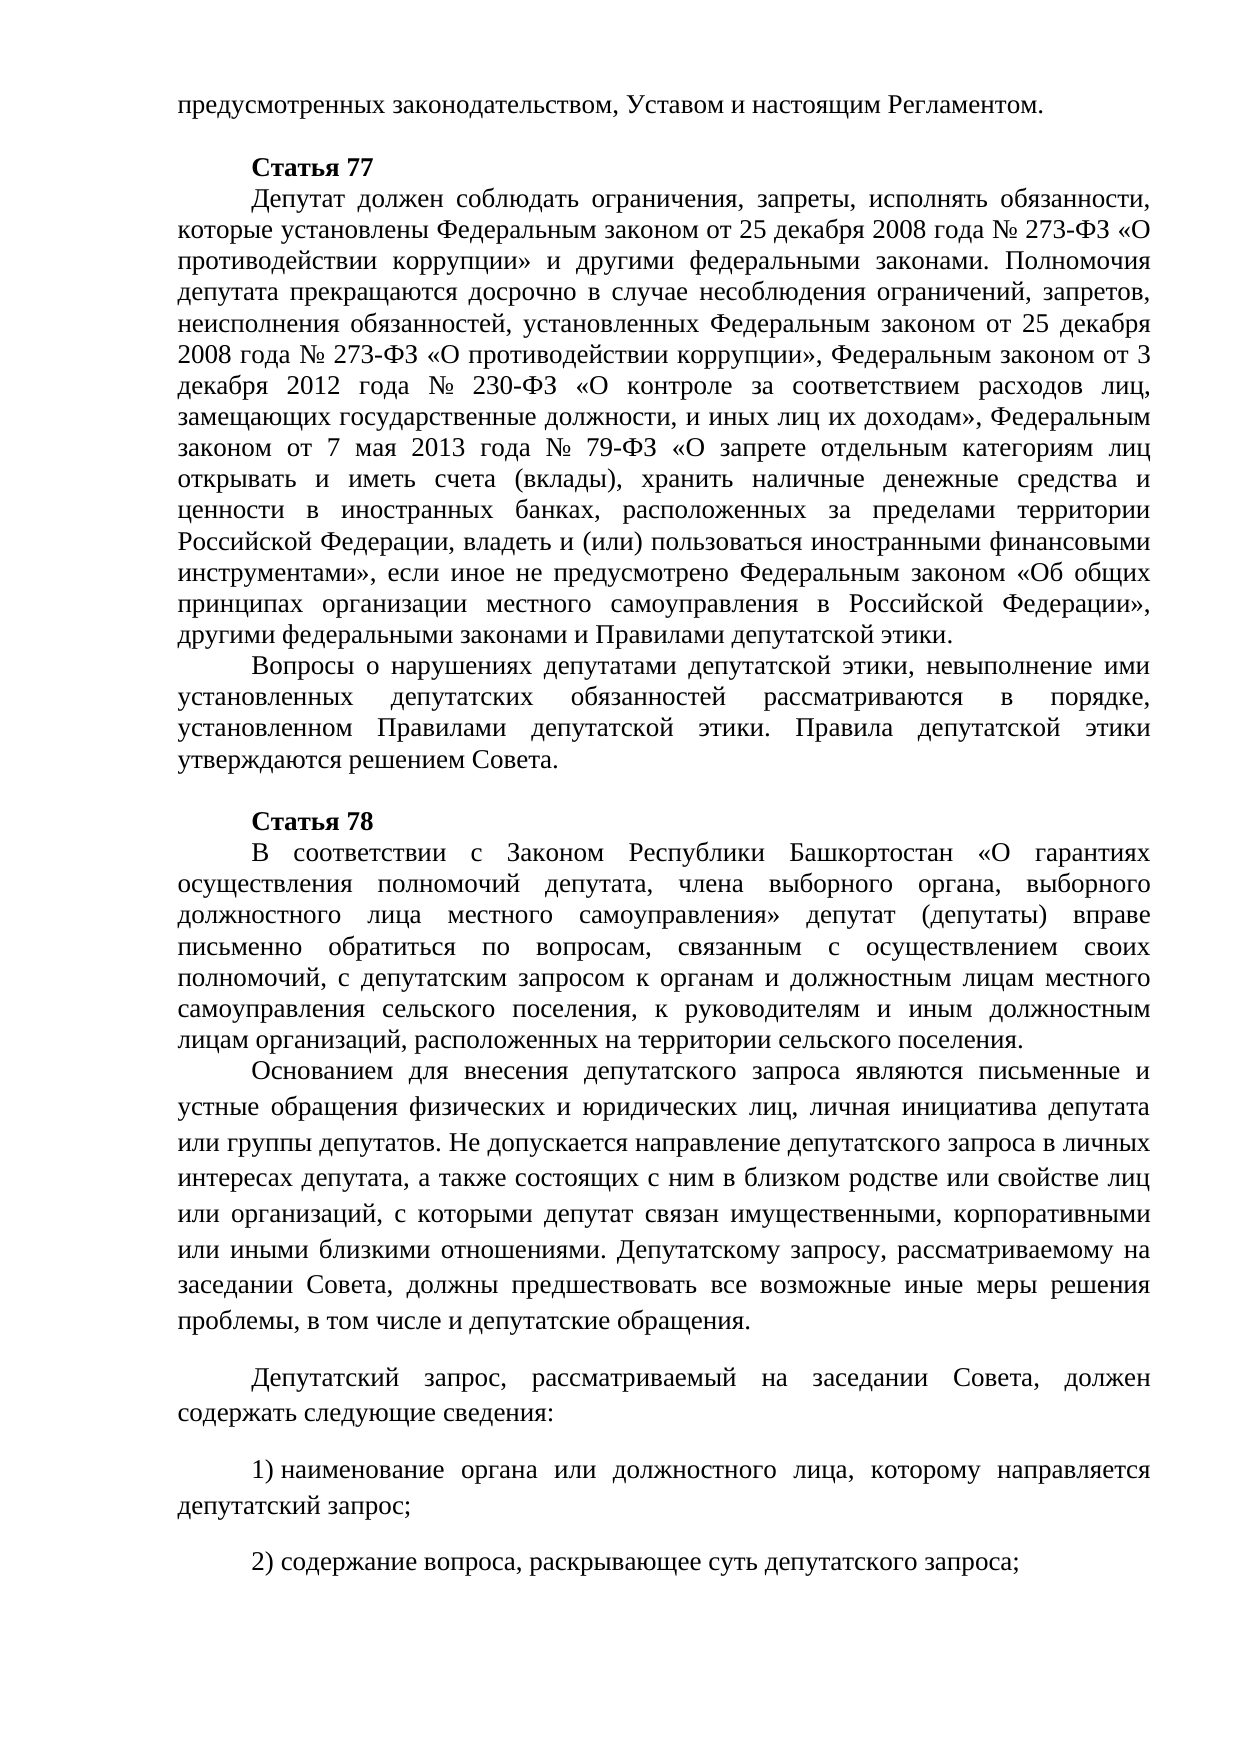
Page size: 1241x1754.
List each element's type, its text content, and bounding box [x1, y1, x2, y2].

text Депутат должен соблюдать ограничения, запреты, исполнять обязанности, которые установлены Федеральным законом от 25 декабря 2008 года № 273-ФЗ «О противодействии коррупции» и другими федеральными законами. Полномочия депутата прекращаются досрочно в случае несоблюдения ограничений, запретов, неисполнения обязанностей, установленных Федеральным законом от 25 декабря 2008 года № 273-ФЗ «О противодействии коррупции», Федеральным законом от 3 декабря 2012 года № 230-ФЗ «О контроле за соответствием расходов лиц, замещающих государственные должности, и иных лиц их доходам», Федеральным законом от 7 мая 2013 года № 79-ФЗ «О запрете отдельным категориям лиц открывать и иметь счета (вклады), хранить наличные денежные средства и ценности в иностранных банках, расположенных за пределами территории Российской Федерации, владеть и (или) пользоваться иностранными финансовыми инструментами», если иное не предусмотрено Федеральным законом «Об общих принципах организации местного самоуправления в Российской Федерации», другими федеральными законами и Правилами депутатской этики. [177, 182, 1152, 649]
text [177, 89, 1152, 120]
text Основанием для внесения депутатского запроса являются письменные и устные обращения физических и юридических лиц, личная инициатива депутата или группы депутатов. Не допускается направление депутатского запроса в личных интересах депутата, а также состоящих с ним в близком родстве или свойстве лиц или организаций, с которыми депутат связан имущественными, корпоративными или иными близкими отношениями. Депутатскому запросу, рассматриваемому на заседании Совета, должны предшествовать все возможные иные меры решения проблемы, в том числе и депутатские обращения. [177, 1054, 1152, 1335]
text 1) наименование органа или должностного лица, которому направляется депутатский запрос; [177, 1453, 1152, 1520]
text В соответствии с Законом Республики Башкортостан «О гарантиях осуществления полномочий депутата, члена выборного органа, выборного должностного лица местного самоуправления» депутат (депутаты) вправе письменно обратиться по вопросам, связанным с осуществлением своих полномочий, с депутатским запросом к органам и должностным лицам местного самоуправления сельского поселения, к руководителям и иным должностным лицам организаций, расположенных на территории сельского поселения. [177, 836, 1152, 1054]
text Статья 78 [177, 805, 1152, 836]
text Вопросы о нарушениях депутатами депутатской этики, невыполнение ими установленных депутатских обязанностей рассматриваются в порядке, установленном Правилами депутатской этики. Правила депутатской этики утверждаются решением Совета. [177, 649, 1152, 774]
text Статья 77 [177, 151, 1152, 182]
text Депутатский запрос, рассматриваемый на заседании Совета, должен содержать следующие сведения: [177, 1361, 1152, 1428]
text 2) содержание вопроса, раскрывающее суть депутатского запроса; [177, 1545, 1152, 1577]
